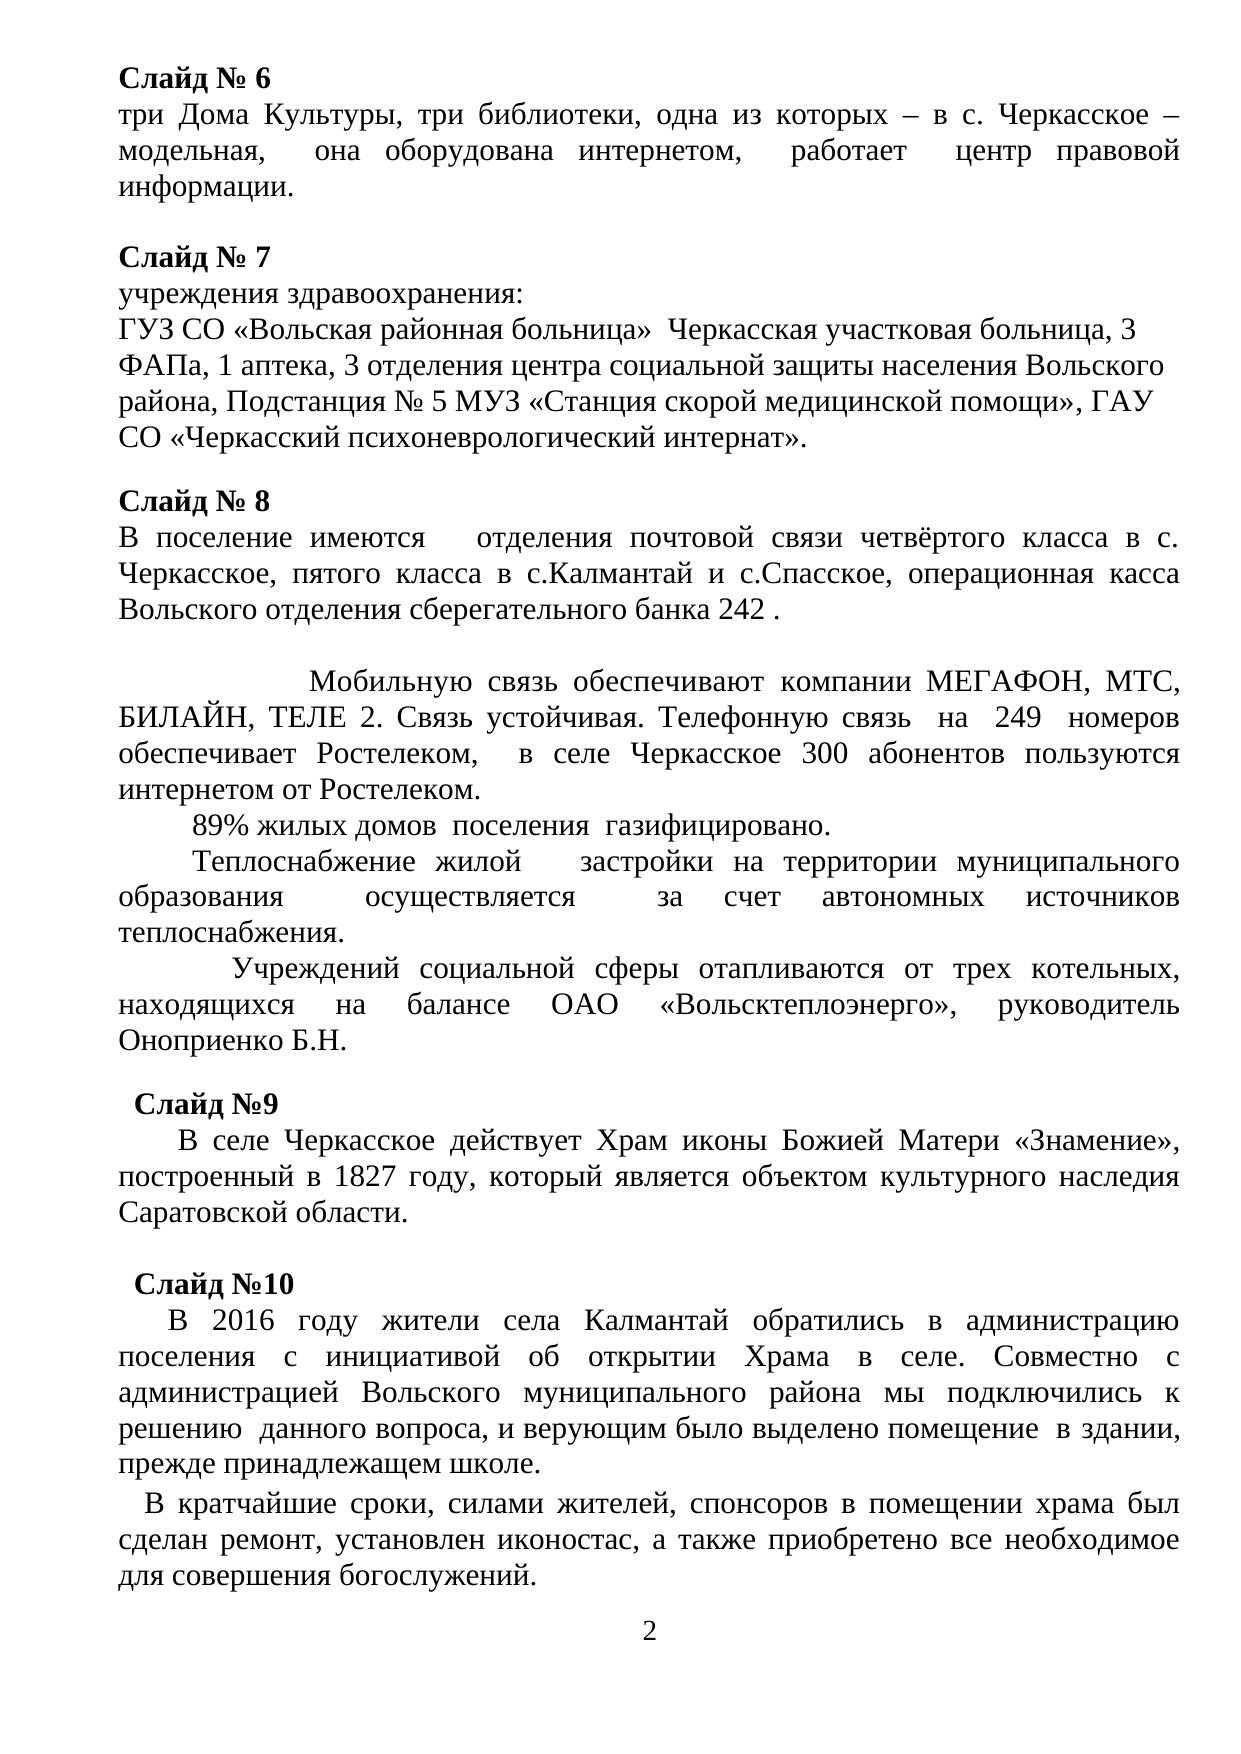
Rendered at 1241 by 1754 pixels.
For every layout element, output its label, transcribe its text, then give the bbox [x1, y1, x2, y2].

text Слайд № 7 [118, 239, 1181, 275]
text Теплоснабжение жилой застройки на территории муниципального образования осуществляется за счет автономных источников теплоснабжения. [118, 842, 1181, 949]
text Слайд № 8 [118, 482, 1181, 518]
text В кратчайшие сроки, силами жителей, спонсоров в помещении храма был сделан ремонт, установлен иконостас, а также приобретено все необходимое для совершения богослужений. [118, 1484, 1181, 1592]
text ГУЗ СО «Вольская районная больница» Черкасская участковая больница, 3 ФАПа, 1 аптека, 3 отделения центра социальной защиты населения Вольского района, Подстанция № 5 МУЗ «Станция скорой медицинской помощи», ГАУ СО «Черкасский психоневрологический интернат». [118, 311, 1181, 482]
text три Дома Культуры, три библиотеки, одна из которых – в с. Черкасское – модельная, она оборудована интернетом, работает центр правовой информации. [118, 95, 1181, 203]
text Слайд №10 [118, 1265, 1181, 1301]
text Учреждений социальной сферы отапливаются от трех котельных, находящихся на балансе ОАО «Вольсктеплоэнерго», руководитель Оноприенко Б.Н. [118, 949, 1181, 1057]
text В поселение имеются отделения почтовой связи четвёртого класса в с. Черкасское, пятого класса в с.Калмантай и с.Спасское, операционная касса Вольского отделения сберегательного банка 242 . [118, 518, 1181, 626]
text В 2016 году жители села Калмантай обратились в администрацию поселения с инициативой об открытии Храма в селе. Совместно с администрацией Вольского муниципального района мы подключились к решению данного вопроса, и верующим было выделено помещение в здании, прежде принадлежащем школе. [118, 1301, 1181, 1481]
text Слайд №9 [118, 1085, 1181, 1121]
text Слайд № 6 [118, 59, 1181, 95]
text Мобильную связь обеспечивают компании МЕГАФОН, МТС, БИЛАЙН, ТЕЛЕ 2. Связь устойчивая. Телефонную связь на 249 номеров обеспечивает Ростелеком, в селе Черкасское 300 абонентов пользуются интернетом от Ростелеком. [118, 662, 1181, 806]
text В селе Черкасское действует Храм иконы Божией Матери «Знамение», построенный в 1827 году, который является объектом культурного наследия Саратовской области. [118, 1121, 1181, 1229]
text учреждения здравоохранения: [118, 275, 1181, 311]
text 89% жилых домов поселения газифицировано. [118, 806, 1181, 842]
